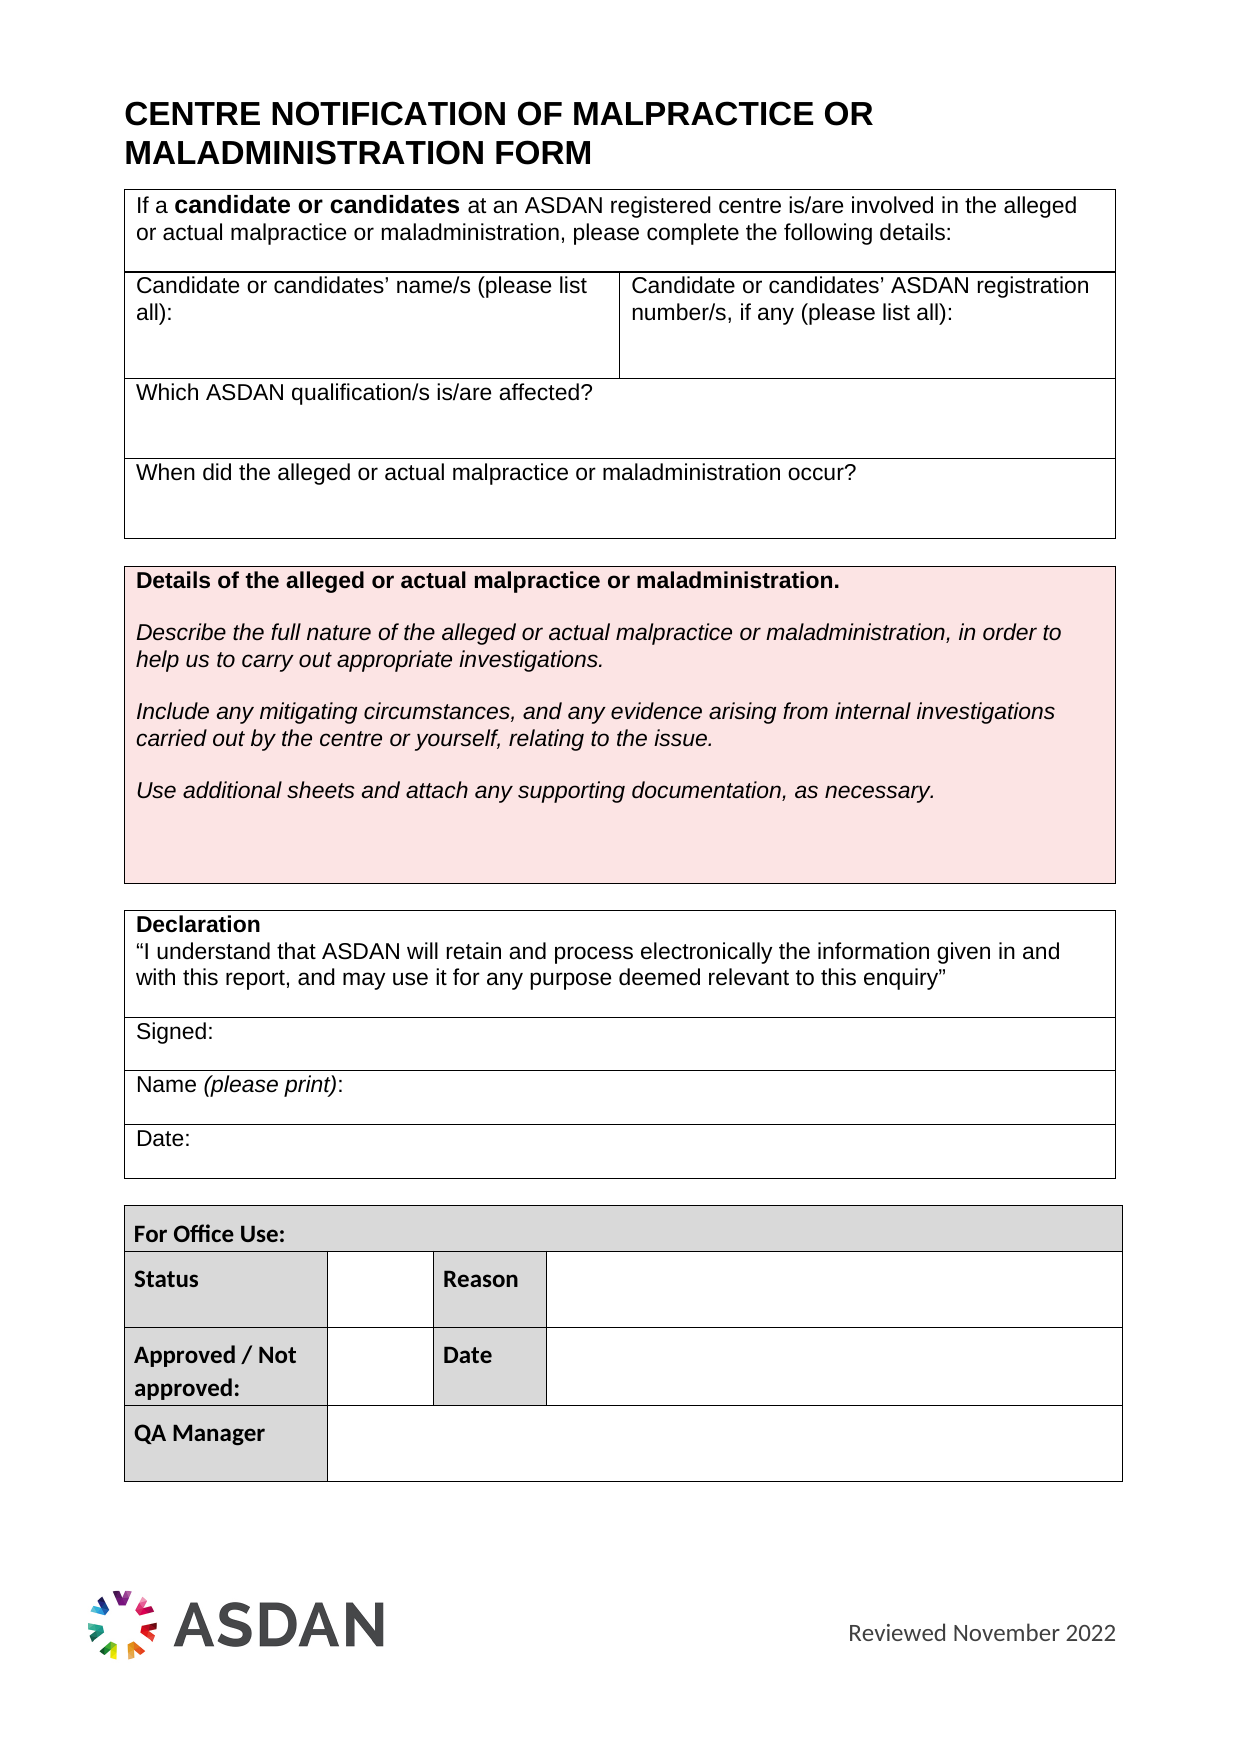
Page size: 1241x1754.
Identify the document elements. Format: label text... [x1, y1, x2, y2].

table_cell [547, 1252, 1122, 1327]
table_cell [328, 1406, 1122, 1481]
table_header Declaration “I understand that ASDAN will retain and process electronically the information given in and with this report, and may use it for any purpose deemed relevant to this enquiry” [125, 911, 1115, 1017]
table_cell Date: [125, 1125, 1115, 1178]
table_cell When did the alleged or actual malpractice or maladministration occur? [125, 459, 1115, 538]
table_cell [547, 1328, 1122, 1405]
table_cell Name (please print): [125, 1071, 1115, 1124]
table_cell Reason [434, 1252, 546, 1327]
table_cell QA Manager [125, 1406, 327, 1481]
table_cell Candidate or candidates’ name/s (please list all): [125, 273, 619, 378]
table_header If a candidate or candidates at an ASDAN registered centre is/are involved in the alleged or actual malpractice or maladministration, please complete the following details: [125, 190, 1115, 271]
table_cell Signed: [125, 1018, 1115, 1070]
table_cell Which ASDAN qualification/s is/are affected? [125, 379, 1115, 458]
table_header Details of the alleged or actual malpractice or maladministration. Describe the full nature of the alleged or actual malpractice or maladministration, in order to help us to carry out appropriate investigations. Include any mitigating circumstances, and any evidence arising from internal investigations carried out by the centre or yourself, relating to the issue. Use additional sheets and attach any supporting documentation, as necessary. [125, 567, 1115, 883]
table_cell [328, 1328, 433, 1405]
table_cell Approved / Not approved: [125, 1328, 327, 1405]
table_cell Candidate or candidates’ ASDAN registration number/s, if any (please list all): [620, 273, 1115, 378]
table_cell Status [125, 1252, 327, 1327]
picture [0, 1531, 617, 1750]
table_cell Date [434, 1328, 546, 1405]
table_header For Office Use: [125, 1206, 1122, 1251]
table_cell [328, 1252, 433, 1327]
